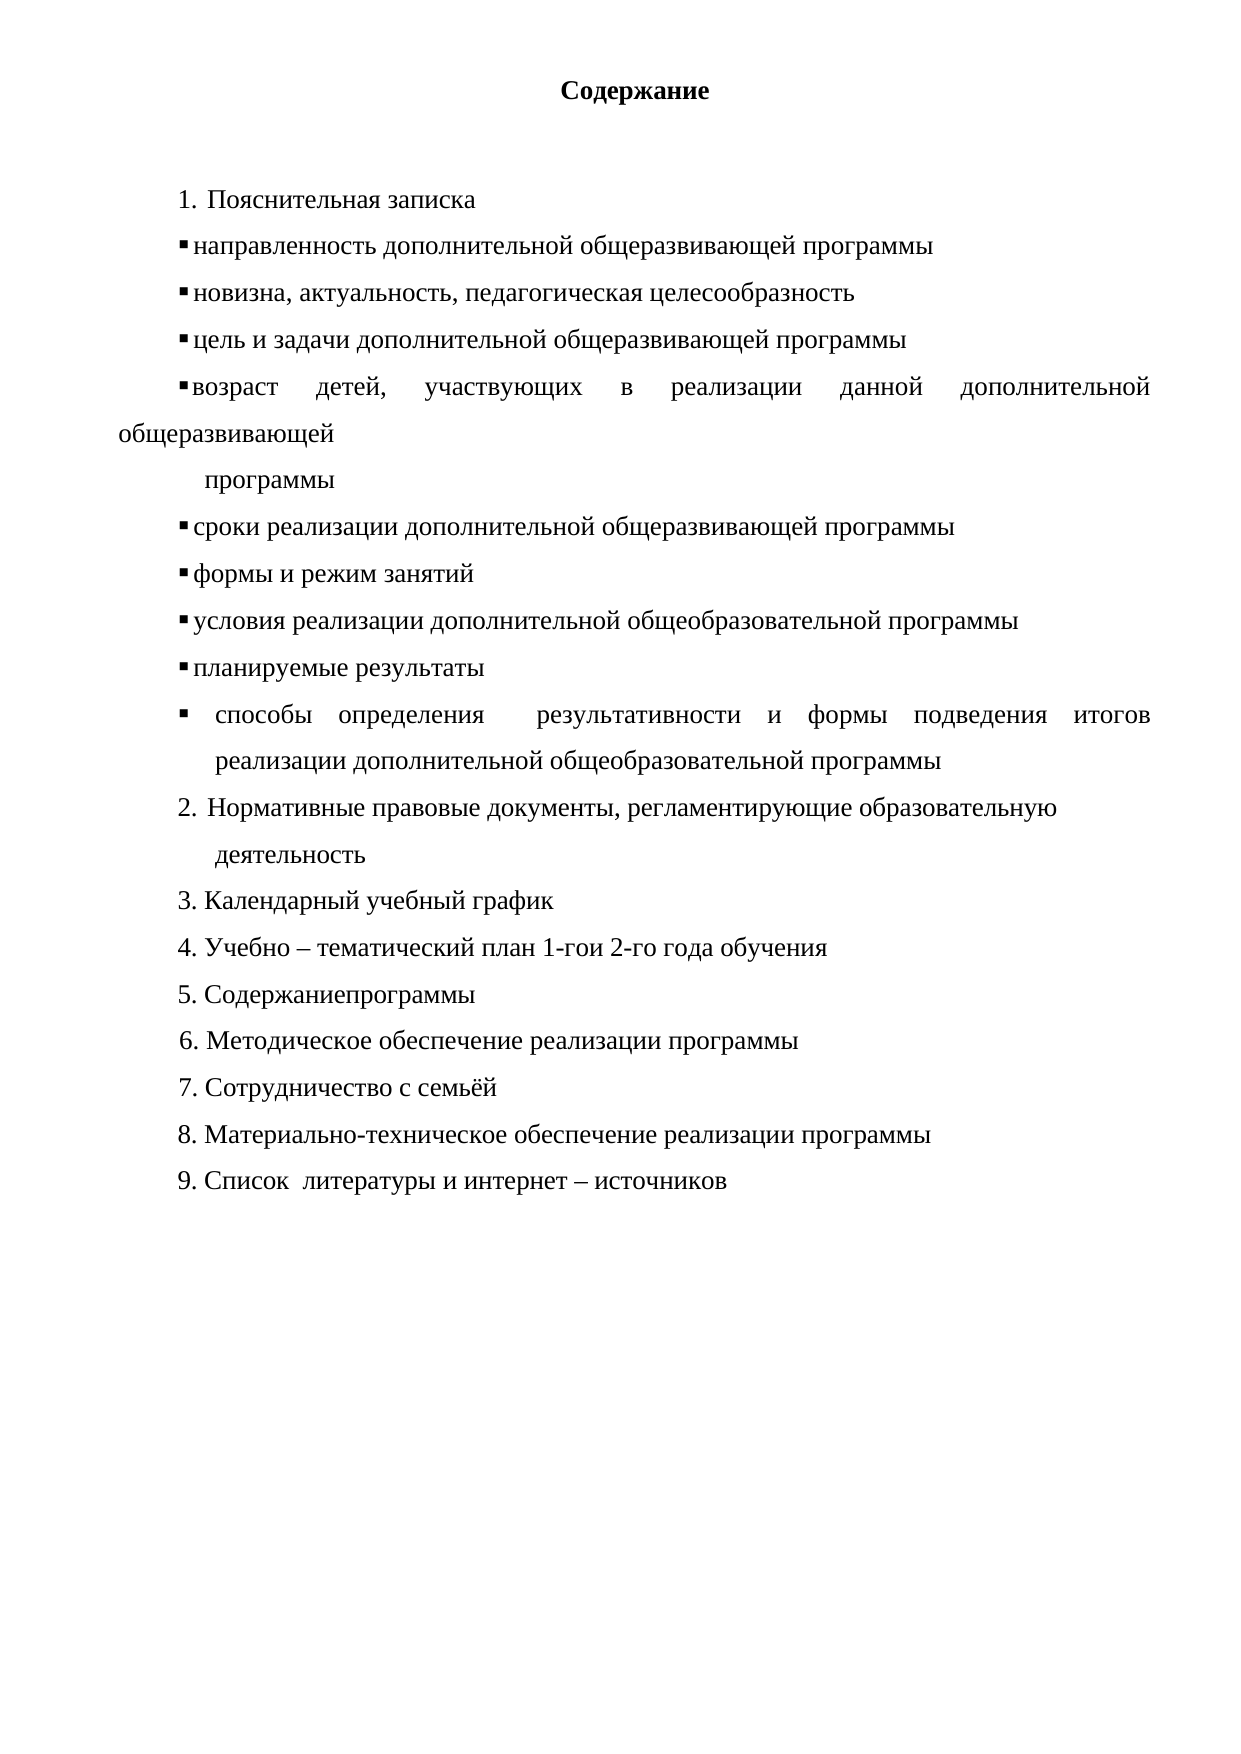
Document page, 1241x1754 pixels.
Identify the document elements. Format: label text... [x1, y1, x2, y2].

list планируемые результаты [177, 651, 1152, 682]
list возраст детей, участвующих в реализации данной дополнительной общеразвивающей [118, 370, 1152, 448]
text 3. Календарный учебный график [118, 884, 1152, 916]
text 5. Содержаниепрограммы [118, 978, 1152, 1009]
list способы определения результативности и формы подведения итогов реализации дополнительной общеобразовательной программы [177, 698, 1152, 776]
list формы и режим занятий [177, 557, 1152, 588]
list Нормативные правовые документы, регламентирующие образовательную [177, 791, 1152, 822]
list новизна, актуальность, педагогическая целесообразность [177, 276, 1152, 308]
list цель и задачи дополнительной общеразвивающей программы [177, 323, 1152, 354]
list Пояснительная записка [118, 183, 1152, 214]
list сроки реализации дополнительной общеразвивающей программы [177, 510, 1152, 541]
text 6. Методическое обеспечение реализации программы [118, 1024, 1152, 1056]
list условия реализации дополнительной общеобразовательной программы [177, 604, 1152, 635]
list программы [177, 463, 1152, 495]
text 9. Список литературы и интернет – источников [118, 1164, 1152, 1196]
text деятельность [215, 838, 1152, 869]
text 7. Сотрудничество с семьёй [118, 1071, 1152, 1102]
text Содержание [81, 74, 1152, 105]
text 4. Учебно – тематический план 1-гои 2-го года обучения [118, 931, 1152, 962]
text 8. Материально-техническое обеспечение реализации программы [118, 1118, 1152, 1149]
list направленность дополнительной общеразвивающей программы [177, 229, 1152, 261]
